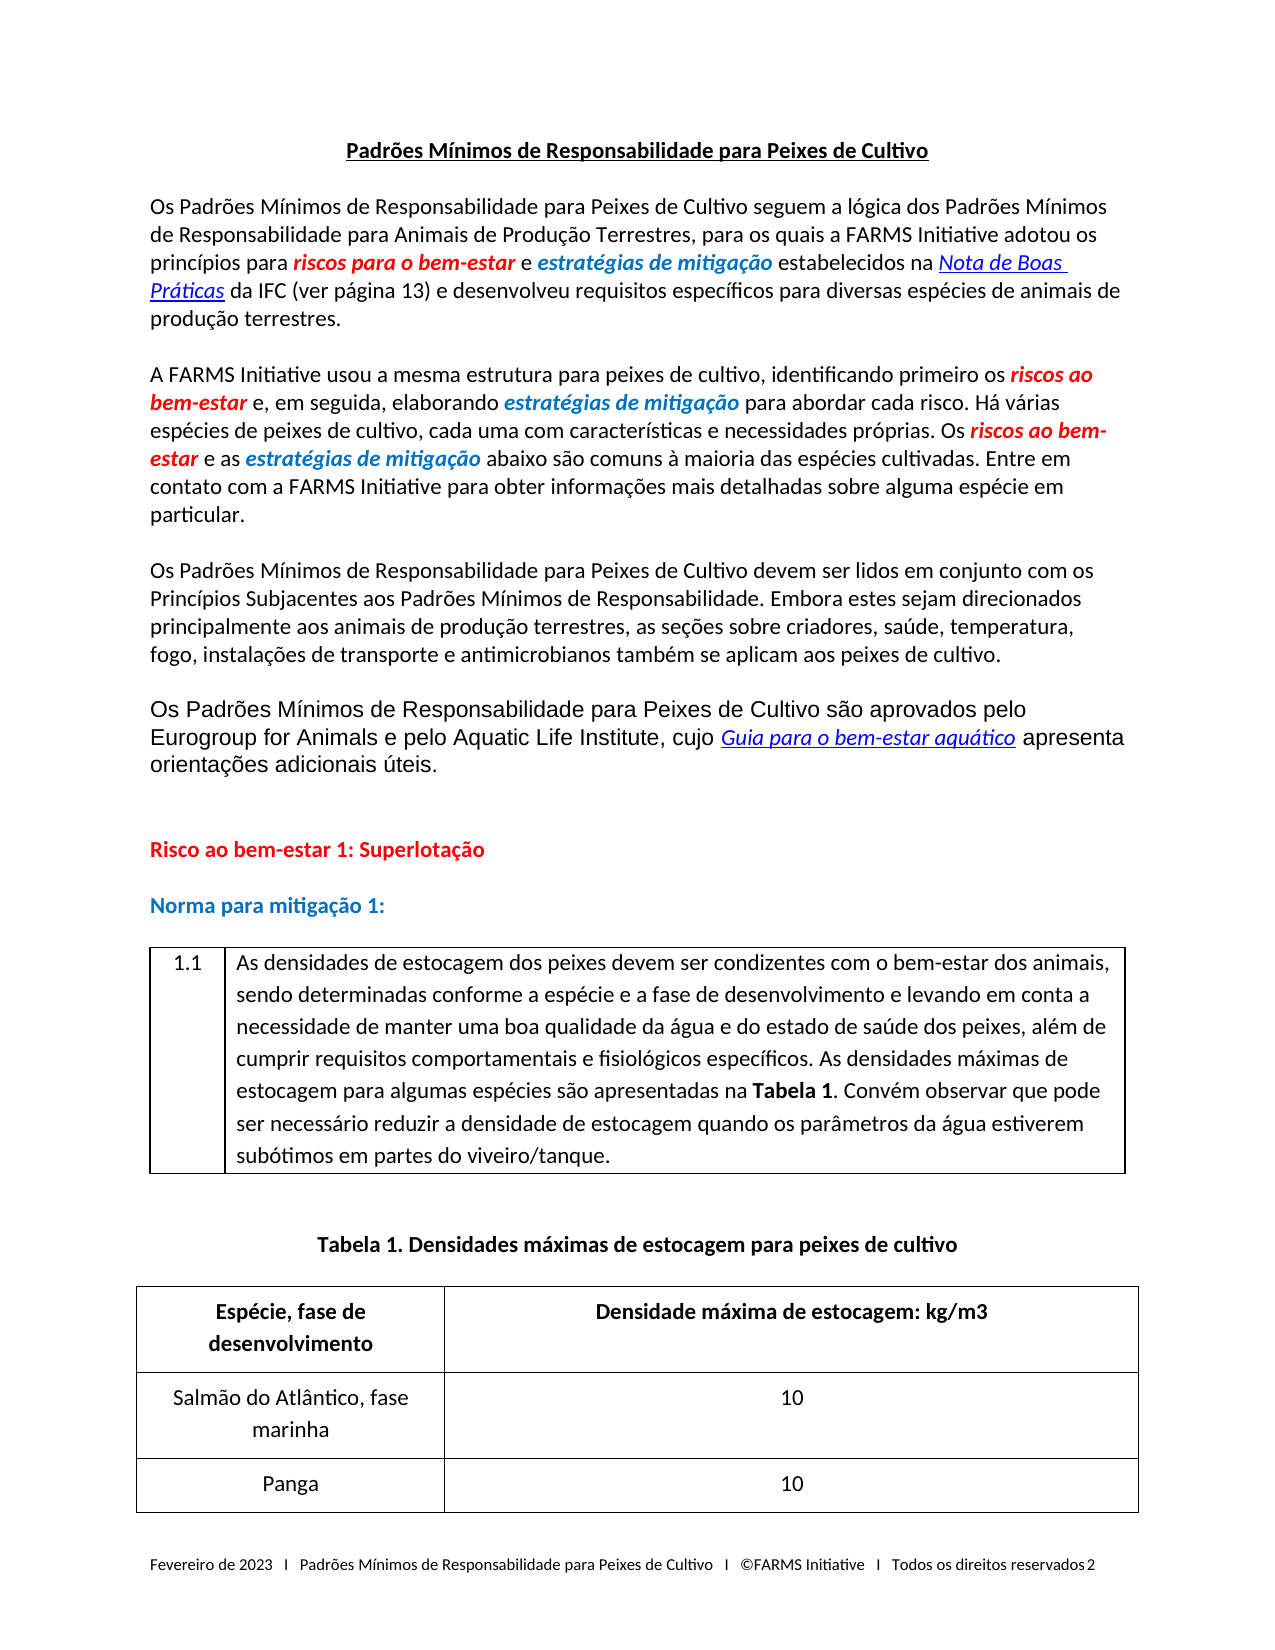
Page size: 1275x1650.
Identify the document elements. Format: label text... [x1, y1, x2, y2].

text Os Padrões Mínimos de Responsabilidade para Peixes de Cultivo seguem a lógica dos Padrões Mínimos de Responsabilidade para Animais de Produção Terrestres, para os quais a FARMS Initiative adotou os princípios para riscos para o bem-estar e estratégias de mitigação estabelecidos na Nota de Boas Práticas da IFC (ver página 13) e desenvolveu requisitos específicos para diversas espécies de animais de produção terrestres. [150, 192, 1125, 332]
text Os Padrões Mínimos de Responsabilidade para Peixes de Cultivo são aprovados pelo Eurogroup for Animals e pelo Aquatic Life Institute, cujo Guia para o bem-estar aquático apresenta orientações adicionais úteis. [150, 696, 1125, 779]
table_header As densidades de estocagem dos peixes devem ser condizentes com o bem-estar dos animais, sendo determinadas conforme a espécie e a fase de desenvolvimento e levando em conta a necessidade de manter uma boa qualidade da água e do estado de saúde dos peixes, além de cumprir requisitos comportamentais e fisiológicos específicos. As densidades máximas de estocagem para algumas espécies são apresentadas na Tabela 1. Convém observar que pode ser necessário reduzir a densidade de estocagem quando os parâmetros da água estiverem subótimos em partes do viveiro/tanque. [226, 948, 1124, 1173]
text Os Padrões Mínimos de Responsabilidade para Peixes de Cultivo devem ser lidos em conjunto com os Princípios Subjacentes aos Padrões Mínimos de Responsabilidade. Embora estes sejam direcionados principalmente aos animais de produção terrestres, as seções sobre criadores, saúde, temperatura, fogo, instalações de transporte e antimicrobianos também se aplicam aos peixes de cultivo. [150, 556, 1125, 668]
text Tabela 1. Densidades máximas de estocagem para peixes de cultivo [150, 1230, 1125, 1258]
text Norma para mitigação 1: [150, 891, 1125, 919]
text Risco ao bem-estar 1: Superlotação [150, 835, 1125, 863]
table_header 1.1 [151, 948, 224, 1173]
text A FARMS Initiative usou a mesma estrutura para peixes de cultivo, identificando primeiro os riscos ao bem-estar e, em seguida, elaborando estratégias de mitigação para abordar cada risco. Há várias espécies de peixes de cultivo, cada uma com características e necessidades próprias. Os riscos ao bem-estar e as estratégias de mitigação abaixo são comuns à maioria das espécies cultivadas. Entre em contato com a FARMS Initiative para obter informações mais detalhadas sobre alguma espécie em particular. [150, 360, 1125, 528]
text Padrões Mínimos de Responsabilidade para Peixes de Cultivo [150, 136, 1125, 164]
table_header Espécie, fase de desenvolvimento [137, 1287, 444, 1372]
table_cell 10 [445, 1459, 1138, 1512]
table_header Densidade máxima de estocagem: kg/m3 [445, 1287, 1138, 1372]
table_cell 10 [445, 1373, 1138, 1458]
table_cell Salmão do Atlântico, fase marinha [137, 1373, 444, 1458]
table_cell Panga [137, 1459, 444, 1512]
